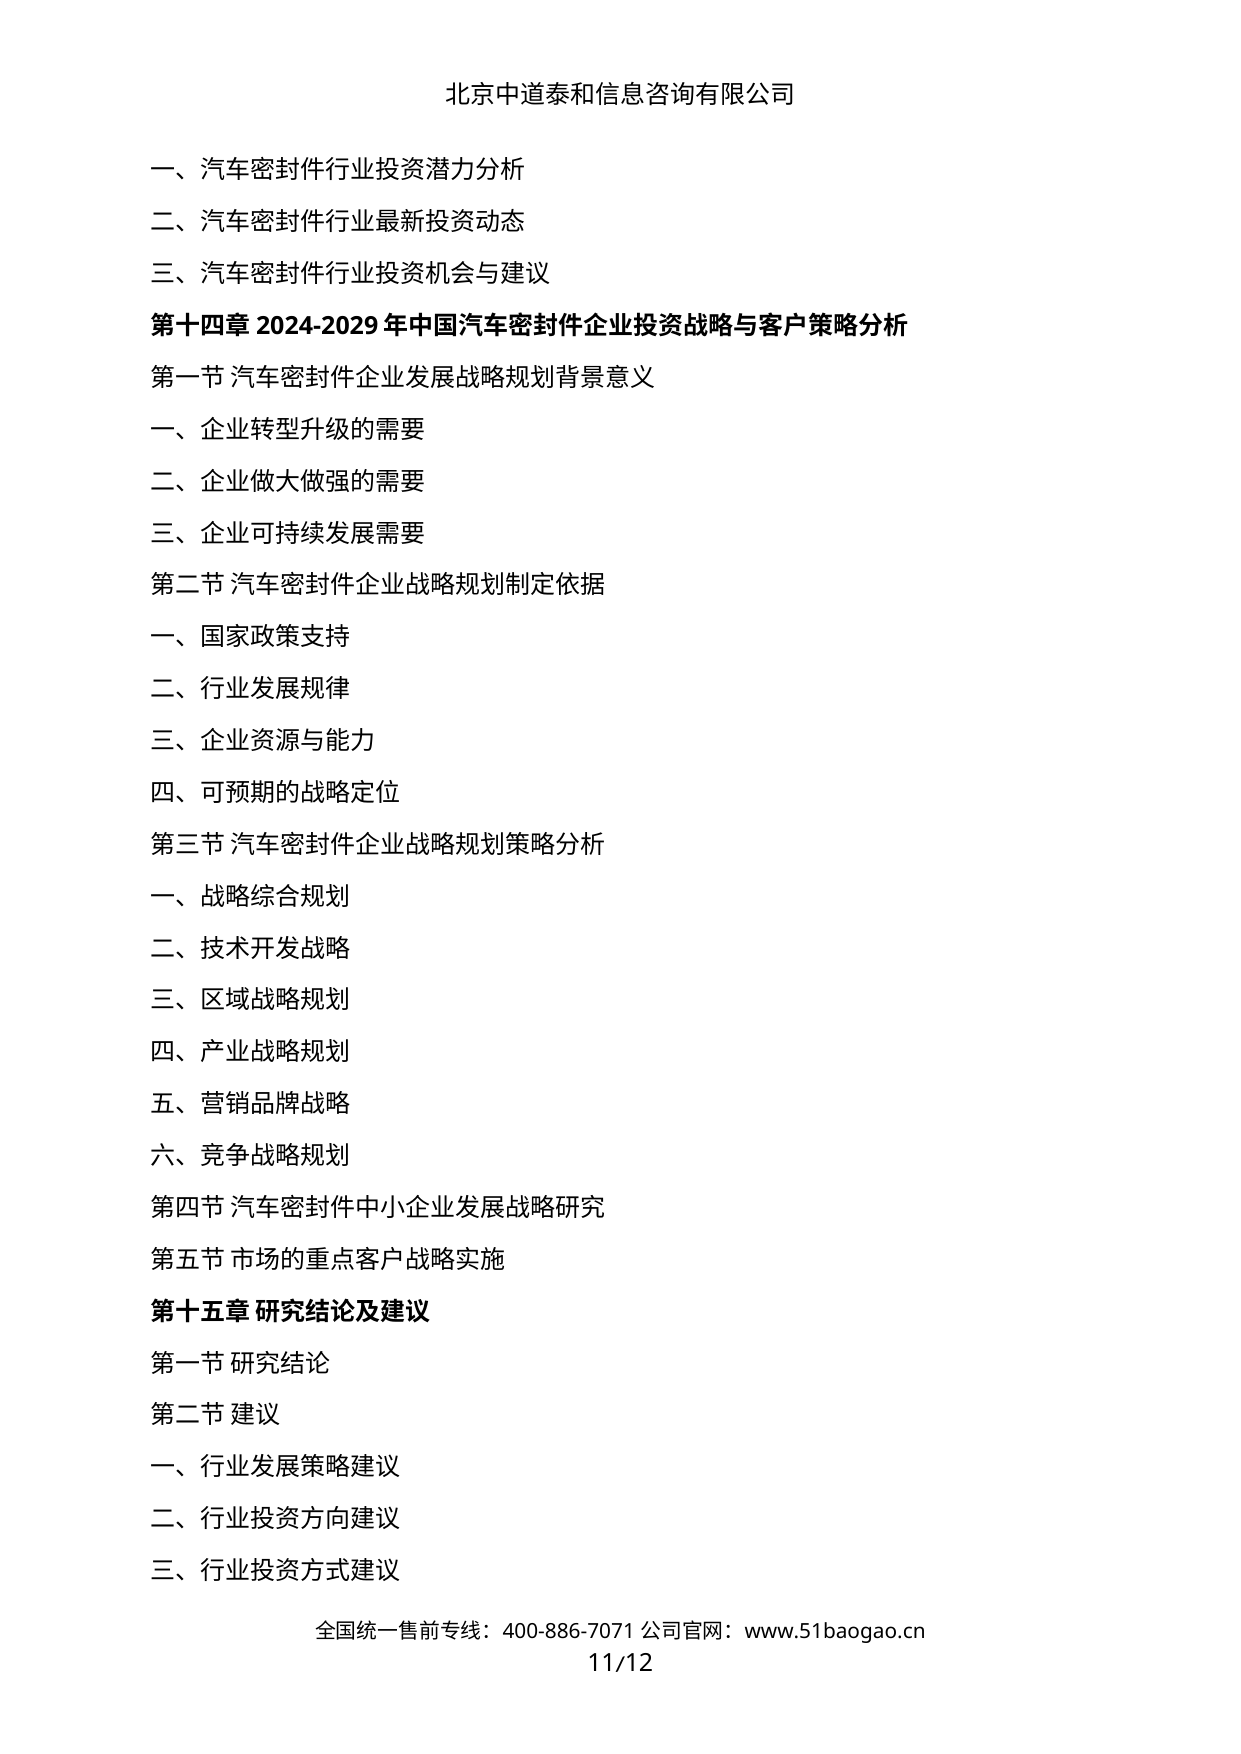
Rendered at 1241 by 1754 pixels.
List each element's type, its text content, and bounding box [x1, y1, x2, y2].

text 三、企业资源与能力 [150, 721, 1090, 757]
text 五、营销品牌战略 [150, 1084, 1090, 1120]
text 第五节 市场的重点客户战略实施 [150, 1239, 1090, 1276]
text 二、企业做大做强的需要 [150, 461, 1090, 497]
text 第四节 汽车密封件中小企业发展战略研究 [150, 1187, 1090, 1224]
text 一、企业转型升级的需要 [150, 409, 1090, 446]
text 三、汽车密封件行业投资机会与建议 [150, 254, 1090, 290]
text 一、汽车密封件行业投资潜力分析 [150, 150, 1090, 186]
text 三、行业投资方式建议 [150, 1551, 1090, 1587]
text 三、区域战略规划 [150, 980, 1090, 1016]
text 第一节 汽车密封件企业发展战略规划背景意义 [150, 357, 1090, 394]
text 二、技术开发战略 [150, 928, 1090, 964]
text 一、行业发展策略建议 [150, 1447, 1090, 1483]
text 第十四章 2024-2029年中国汽车密封件企业投资战略与客户策略分析 [150, 306, 1090, 342]
text 三、企业可持续发展需要 [150, 513, 1090, 549]
text 第三节 汽车密封件企业战略规划策略分析 [150, 824, 1090, 861]
text 一、战略综合规划 [150, 876, 1090, 912]
text 二、汽车密封件行业最新投资动态 [150, 202, 1090, 238]
text 四、可预期的战略定位 [150, 772, 1090, 809]
text 一、国家政策支持 [150, 617, 1090, 653]
text 四、产业战略规划 [150, 1032, 1090, 1068]
text 第一节 研究结论 [150, 1343, 1090, 1379]
text 二、行业投资方向建议 [150, 1499, 1090, 1535]
text 六、竞争战略规划 [150, 1136, 1090, 1172]
text 第十五章 研究结论及建议 [150, 1291, 1090, 1327]
text 第二节 汽车密封件企业战略规划制定依据 [150, 565, 1090, 601]
text 第二节 建议 [150, 1395, 1090, 1431]
text 二、行业发展规律 [150, 669, 1090, 705]
